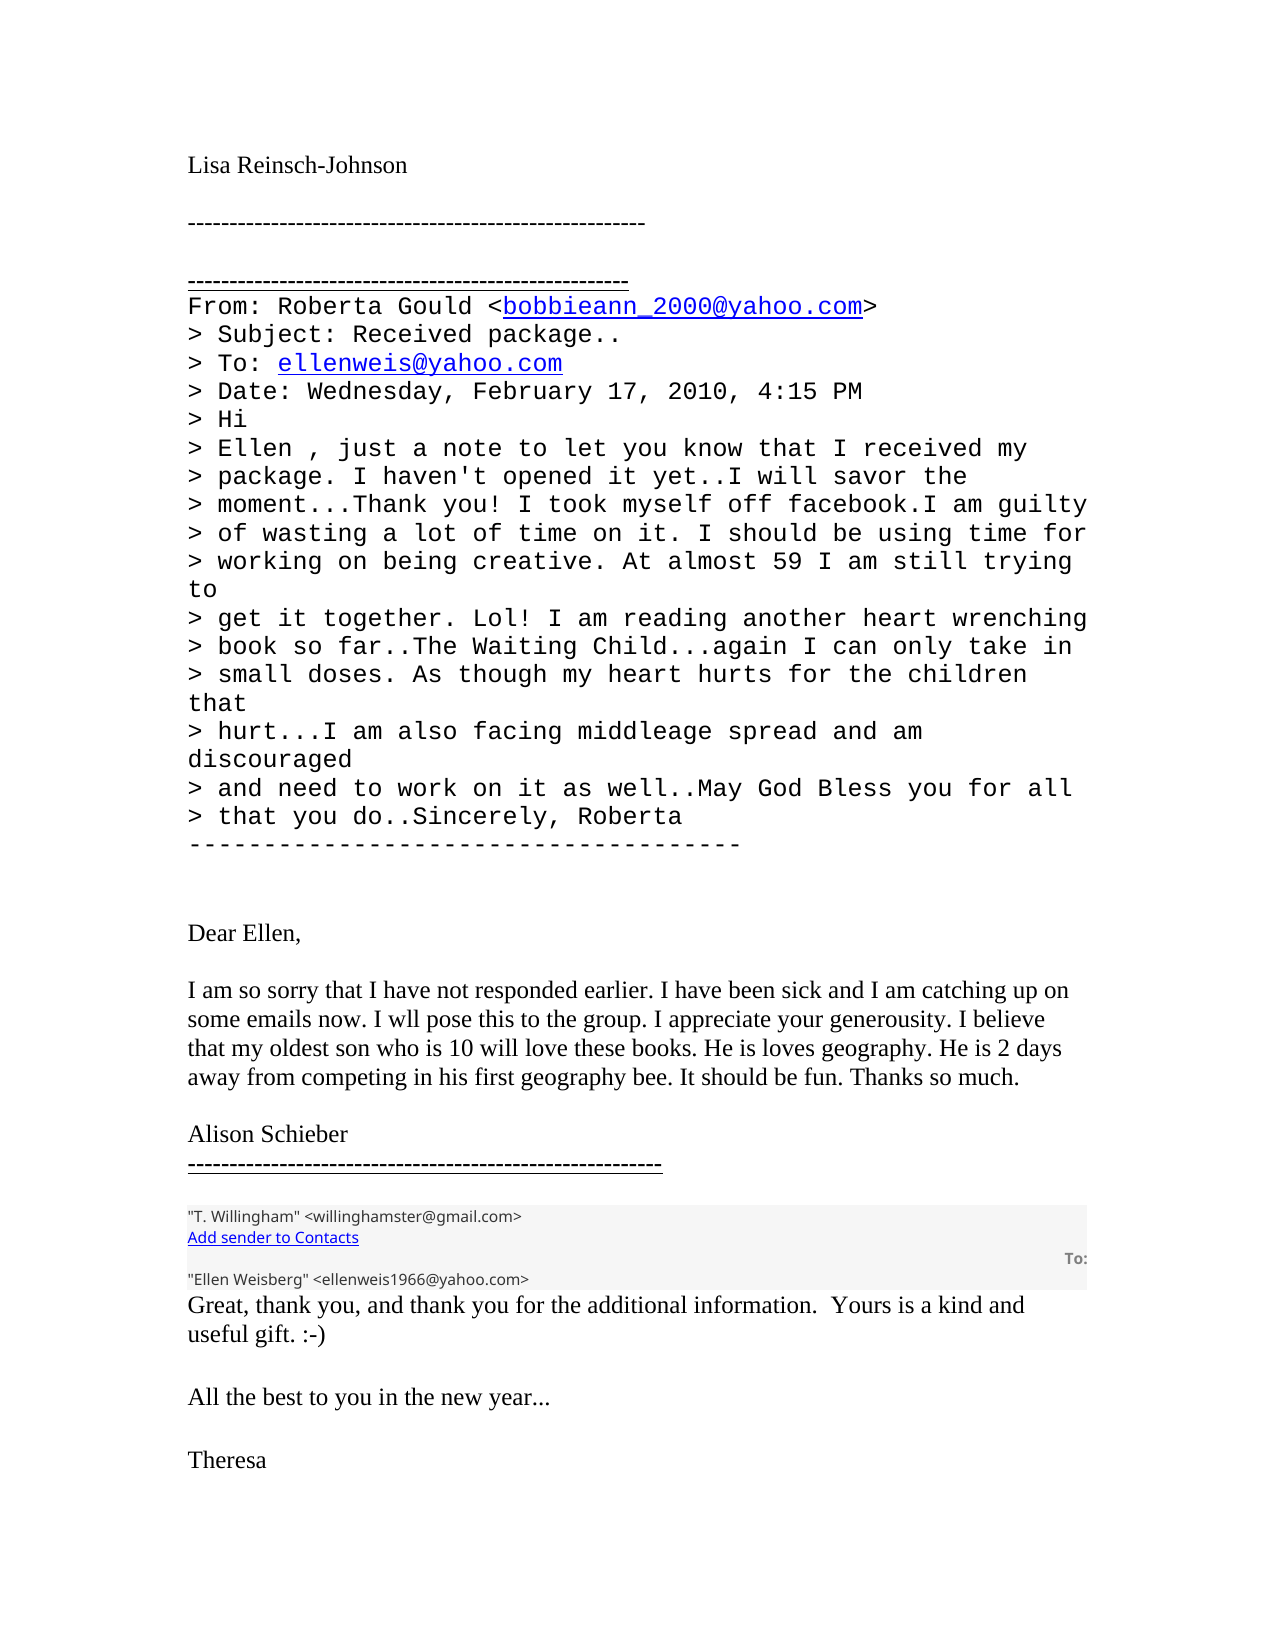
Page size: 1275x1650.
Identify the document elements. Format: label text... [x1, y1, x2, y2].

text From: Roberta Gould <bobbieann_2000@yahoo.com> > Subject: Received package.. > To: ellenweis@yahoo.com > Date: Wednesday, February 17, 2010, 4:15 PM > Hi > Ellen , just a note to let you know that I received my > package. I haven't opened it yet..I will savor the > moment...Thank you! I took myself off facebook.I am guilty > of wasting a lot of time on it. I should be using time for > working on being creative. At almost 59 I am still trying to > get it together. Lol! I am reading another heart wrenching > book so far..The Waiting Child...again I can only take in > small doses. As though my heart hurts for the children that > hurt...I am also facing middleage spread and am discouraged > and need to work on it as well..May God Bless you for all > that you do..Sincerely, Roberta [187, 294, 1087, 832]
text "Ellen Weisberg" <ellenweis1966@yahoo.com> [187, 1269, 1087, 1290]
text Alison Schieber [187, 1119, 1087, 1148]
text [187, 1290, 1087, 1473]
text ----------------------------------------------------- [187, 265, 1087, 294]
text Dear Ellen, [187, 918, 1087, 947]
text ------------------------------------- [187, 832, 1087, 860]
text --------------------------------------------------------- [187, 1148, 1087, 1177]
text "T. Willingham" <willinghamster@gmail.com> [187, 1205, 1087, 1227]
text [187, 150, 1087, 207]
text Add sender to Contacts [187, 1227, 1087, 1248]
text To: [187, 1248, 1087, 1269]
text I am so sorry that I have not responded earlier. I have been sick and I am catching up on some emails now. I wll pose this to the group. I appreciate your generousity. I believe that my oldest son who is 10 will love these books. He is loves geography. He is 2 days away from competing in his first geography bee. It should be fun. Thanks so much. [187, 975, 1087, 1090]
text ------------------------------------------------------- [187, 207, 1087, 236]
